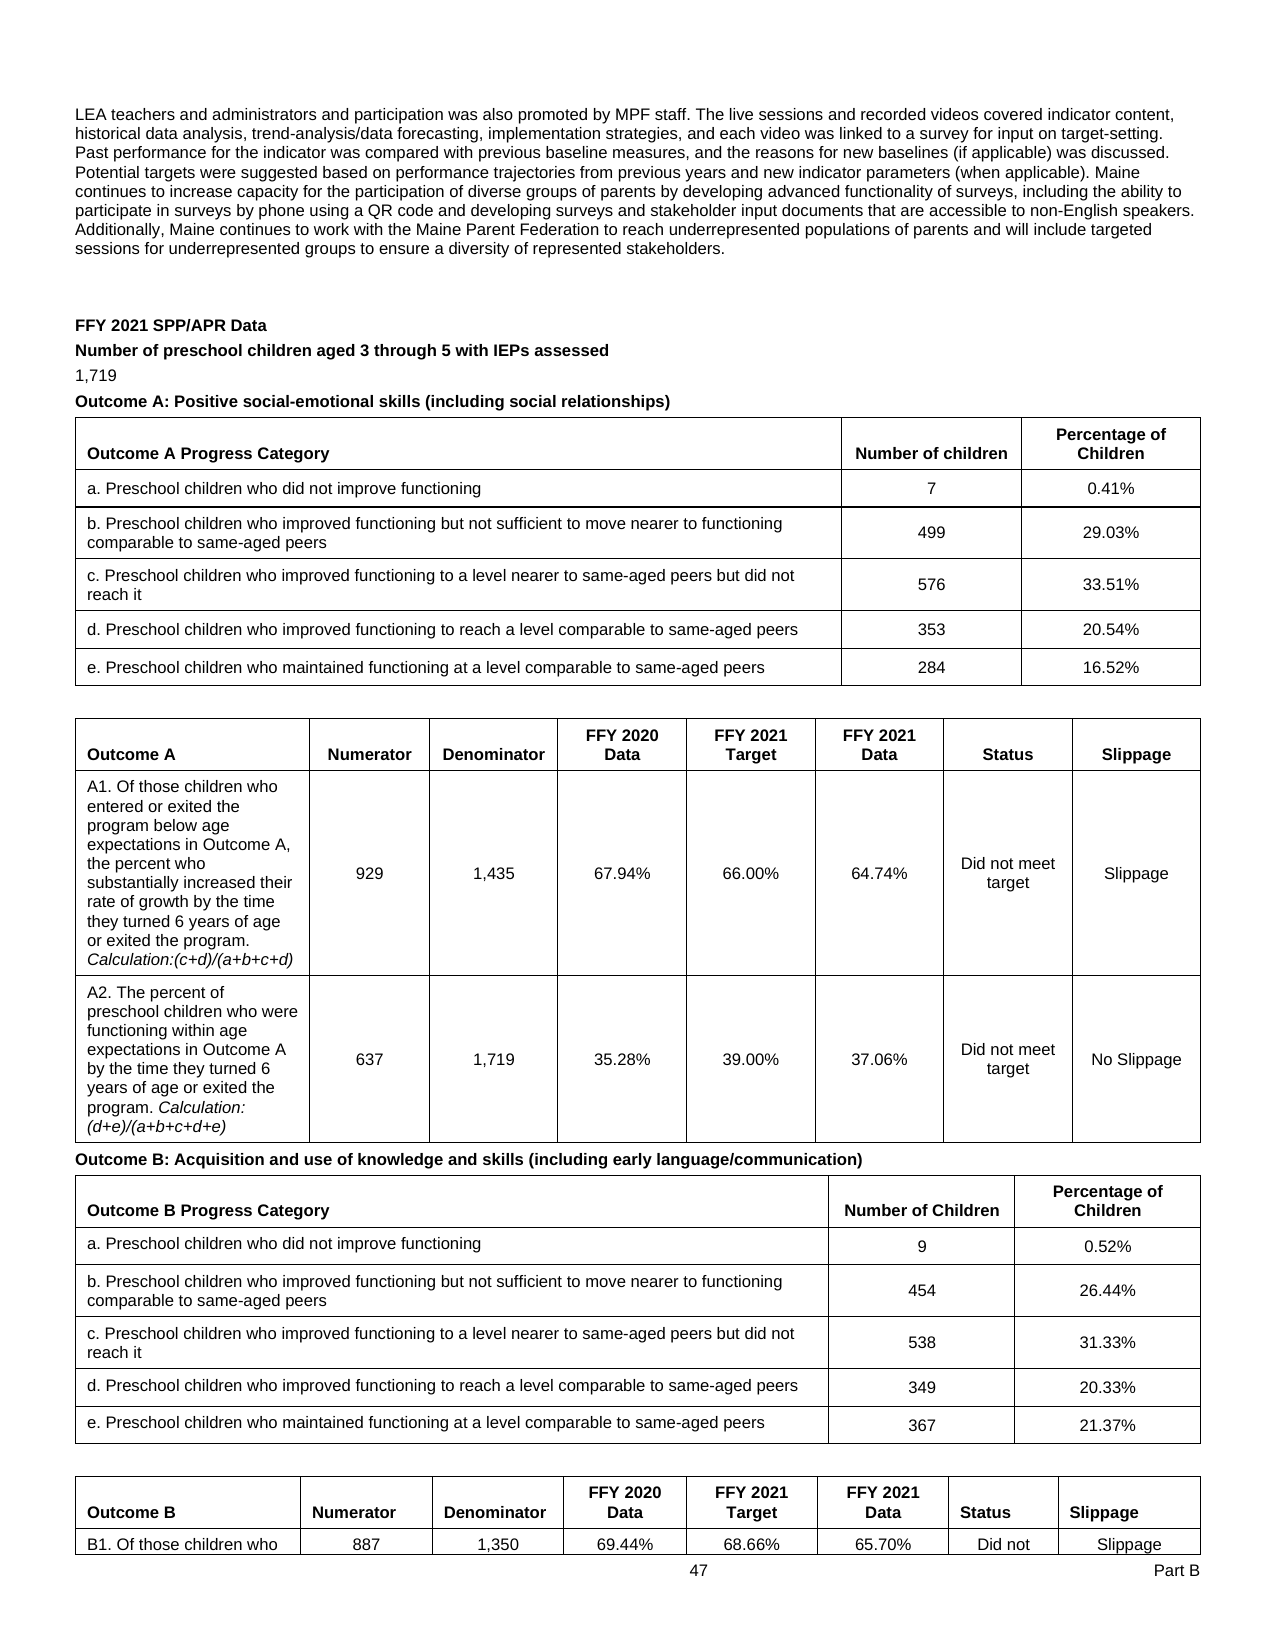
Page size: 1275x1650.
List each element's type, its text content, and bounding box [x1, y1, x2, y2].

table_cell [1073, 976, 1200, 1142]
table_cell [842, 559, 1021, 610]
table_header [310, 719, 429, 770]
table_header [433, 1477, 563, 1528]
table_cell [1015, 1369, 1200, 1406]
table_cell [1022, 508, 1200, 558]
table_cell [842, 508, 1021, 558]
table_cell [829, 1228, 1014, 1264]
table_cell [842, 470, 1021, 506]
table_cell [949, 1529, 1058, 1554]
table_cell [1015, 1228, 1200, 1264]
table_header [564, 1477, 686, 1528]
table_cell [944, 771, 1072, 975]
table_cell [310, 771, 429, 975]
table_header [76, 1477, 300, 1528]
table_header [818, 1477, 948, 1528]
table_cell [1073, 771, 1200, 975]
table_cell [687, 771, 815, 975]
text Outcome B: Acquisition and use of knowledge and skills (including early language/communication) [75, 1149, 1200, 1168]
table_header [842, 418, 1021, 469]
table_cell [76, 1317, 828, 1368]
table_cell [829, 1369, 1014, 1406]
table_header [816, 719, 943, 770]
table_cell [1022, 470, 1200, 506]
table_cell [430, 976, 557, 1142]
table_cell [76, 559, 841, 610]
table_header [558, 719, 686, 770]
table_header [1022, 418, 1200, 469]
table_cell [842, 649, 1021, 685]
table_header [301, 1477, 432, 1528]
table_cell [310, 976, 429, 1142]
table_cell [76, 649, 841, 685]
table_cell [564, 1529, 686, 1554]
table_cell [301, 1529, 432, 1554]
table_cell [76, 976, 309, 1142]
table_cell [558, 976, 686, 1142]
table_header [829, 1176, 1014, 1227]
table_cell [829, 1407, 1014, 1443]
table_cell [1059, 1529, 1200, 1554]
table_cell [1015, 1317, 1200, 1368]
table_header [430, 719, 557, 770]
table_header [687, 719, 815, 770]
text Outcome A: Positive social-emotional skills (including social relationships) [75, 392, 1200, 411]
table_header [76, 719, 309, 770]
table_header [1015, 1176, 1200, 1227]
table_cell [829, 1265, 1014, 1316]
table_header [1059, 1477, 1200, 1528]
text Number of preschool children aged 3 through 5 with IEPs assessed [75, 341, 1200, 360]
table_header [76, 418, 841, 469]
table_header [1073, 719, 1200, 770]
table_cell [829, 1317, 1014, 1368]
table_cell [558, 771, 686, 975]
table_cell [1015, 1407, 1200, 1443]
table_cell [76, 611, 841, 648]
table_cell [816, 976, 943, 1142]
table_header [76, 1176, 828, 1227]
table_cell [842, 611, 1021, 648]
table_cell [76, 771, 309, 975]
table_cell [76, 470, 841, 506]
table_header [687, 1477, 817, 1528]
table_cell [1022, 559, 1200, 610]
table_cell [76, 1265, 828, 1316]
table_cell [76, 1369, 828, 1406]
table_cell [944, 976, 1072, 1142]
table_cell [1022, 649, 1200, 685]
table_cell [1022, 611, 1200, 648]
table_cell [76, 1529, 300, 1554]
text 1,719 [75, 366, 1200, 385]
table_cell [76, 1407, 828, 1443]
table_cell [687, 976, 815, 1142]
text FFY 2021 SPP/APR Data [75, 315, 1200, 334]
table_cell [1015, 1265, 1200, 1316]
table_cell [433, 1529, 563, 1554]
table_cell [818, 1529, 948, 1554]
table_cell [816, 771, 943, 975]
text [75, 105, 1200, 258]
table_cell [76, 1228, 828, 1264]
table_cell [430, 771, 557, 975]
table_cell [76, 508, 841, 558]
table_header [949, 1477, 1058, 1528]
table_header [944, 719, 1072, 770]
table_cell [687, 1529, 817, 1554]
